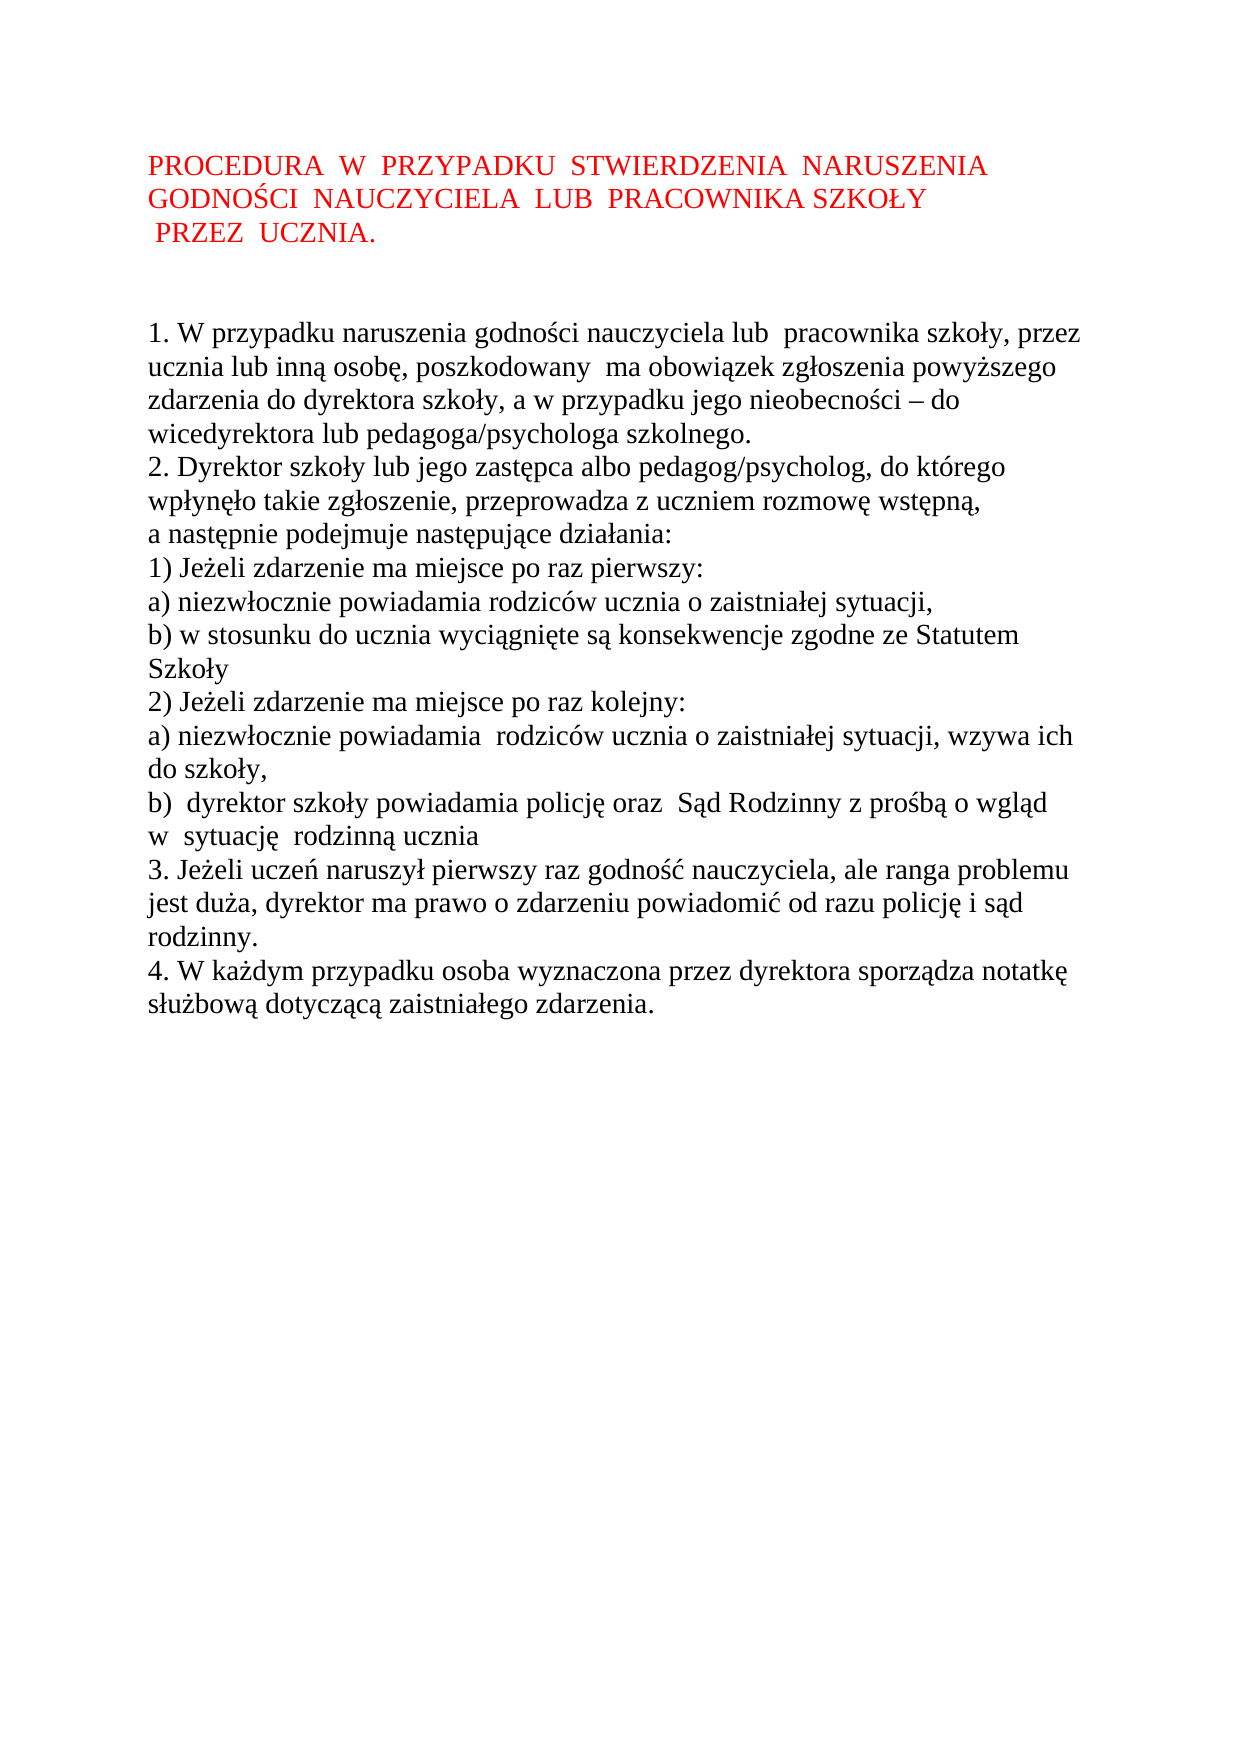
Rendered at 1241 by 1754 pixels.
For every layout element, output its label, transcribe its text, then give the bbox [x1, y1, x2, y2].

text 2) Jeżeli zdarzenie ma miejsce po raz kolejny: [148, 684, 1093, 718]
text zdarzenia do dyrektora szkoły, a w przypadku jego nieobecności – do [148, 382, 1093, 416]
text a następnie podejmuje następujące działania: [148, 517, 1093, 550]
text a) niezwłocznie powiadamia rodziców ucznia o zaistniałej sytuacji, [148, 584, 1093, 617]
text 2. Dyrektor szkoły lub jego zastępca albo pedagog/psycholog, do którego wpłynęło takie zgłoszenie, przeprowadza z uczniem rozmowę wstępną, [148, 449, 1093, 517]
text ucznia lub inną osobę, poszkodowany ma obowiązek zgłoszenia powyższego [148, 349, 1093, 382]
text PROCEDURA W PRZYPADKU STWIERDZENIA NARUSZENIA [148, 148, 1093, 181]
text PRZEZ UCZNIA. [148, 215, 1093, 248]
text b) w stosunku do ucznia wyciągnięte są konsekwencje zgodne ze Statutem Szkoły [148, 617, 1093, 684]
text a) niezwłocznie powiadamia rodziców ucznia o zaistniałej sytuacji, wzywa ich do szkoły, [148, 718, 1093, 785]
text w sytuację rodzinną ucznia [148, 818, 1093, 852]
text 1. W przypadku naruszenia godności nauczyciela lub pracownika szkoły, przez [148, 315, 1093, 349]
text 1) Jeżeli zdarzenie ma miejsce po raz pierwszy: [148, 550, 1093, 584]
text służbową dotyczącą zaistniałego zdarzenia. [148, 986, 1093, 1020]
text wicedyrektora lub pedagoga/psychologa szkolnego. [148, 416, 1093, 449]
text b) dyrektor szkoły powiadamia policję oraz Sąd Rodzinny z prośbą o wgląd [148, 785, 1093, 818]
text 4. W każdym przypadku osoba wyznaczona przez dyrektora sporządza notatkę [148, 953, 1093, 986]
text 3. Jeżeli uczeń naruszył pierwszy raz godność nauczyciela, ale ranga problemu jest duża, dyrektor ma prawo o zdarzeniu powiadomić od razu policję i sąd rodzinny. [148, 852, 1093, 953]
text GODNOŚCI NAUCZYCIELA LUB PRACOWNIKA SZKOŁY [148, 181, 1093, 215]
